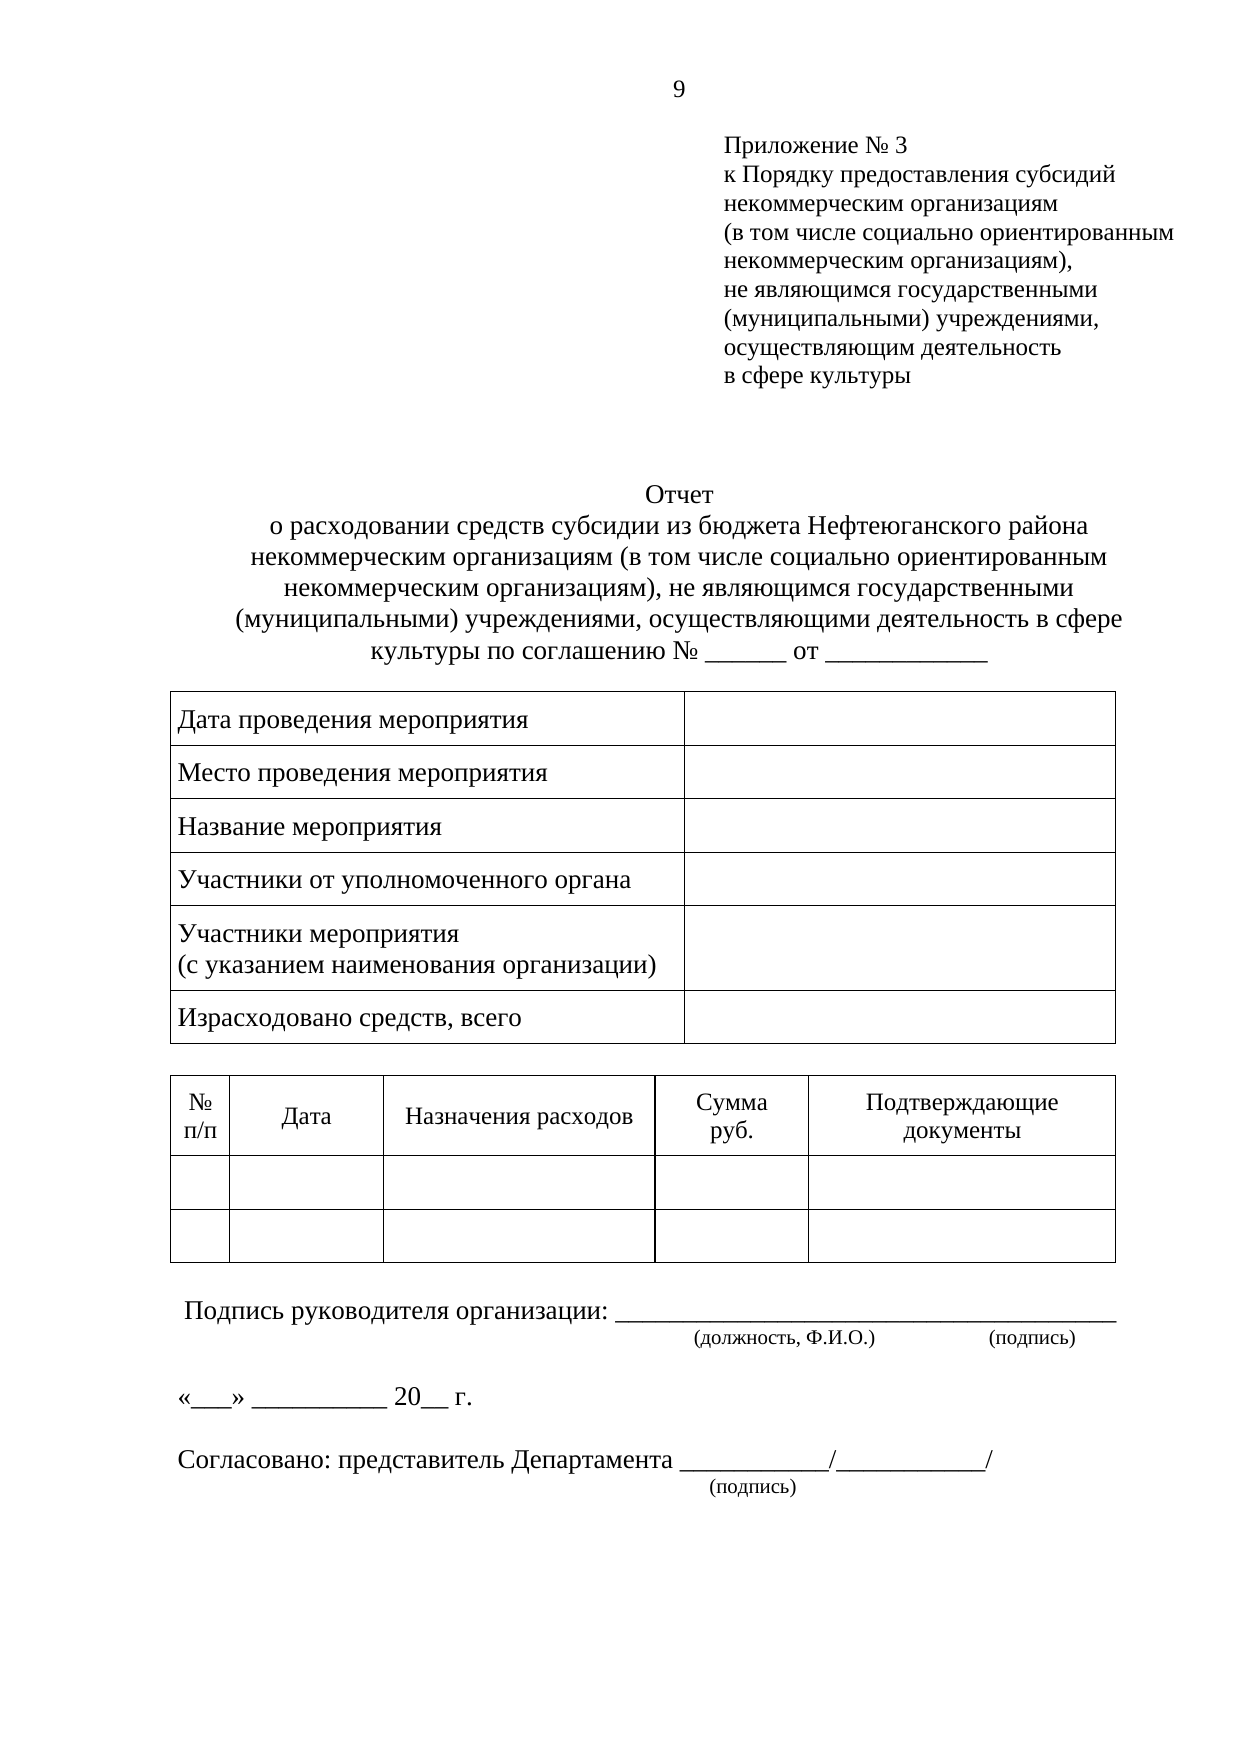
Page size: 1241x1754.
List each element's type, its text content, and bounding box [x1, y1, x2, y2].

text к Порядку предоставления субсидий [723, 159, 1181, 188]
text некоммерческим организациям [723, 188, 1181, 217]
text (должность, Ф.И.О.) (подпись) [177, 1325, 1181, 1349]
table_cell [656, 1210, 808, 1262]
table_header Дата [230, 1076, 383, 1155]
text (в том числе социально ориентированным [723, 217, 1181, 246]
table_cell Израсходовано средств, всего [171, 991, 684, 1043]
title о расходовании средств субсидии из бюджета Нефтеюганского района некоммерческим организациям (в том числе социально ориентированным некоммерческим организациям), не являющимся государственными (муниципальными) учреждениями, осуществляющими деятельность в сфере культуры по соглашению № ______ от ____________ [177, 509, 1181, 665]
text (подпись) [620, 1474, 1181, 1498]
table_cell [230, 1156, 383, 1208]
text некоммерческим организациям), [723, 246, 1181, 274]
table_cell [384, 1156, 654, 1208]
table_cell [384, 1210, 654, 1262]
table_cell [230, 1210, 383, 1262]
table_cell [685, 906, 1115, 989]
table_cell Участники мероприятия (с указанием наименования организации) [171, 906, 684, 989]
table_header № п/п [171, 1076, 229, 1155]
table_cell [809, 1210, 1115, 1262]
text Приложение № 3 [723, 131, 1181, 159]
table_header [685, 692, 1115, 745]
table_cell [685, 746, 1115, 798]
table_cell [685, 853, 1115, 905]
text не являющимся государственными (муниципальными) учреждениями, осуществляющим деятельность в сфере культуры [723, 274, 1181, 389]
text «___» __________ 20__ г. [177, 1380, 1181, 1412]
table_header Назначения расходов [384, 1076, 654, 1155]
title Отчет [177, 478, 1181, 509]
table_cell Место проведения мероприятия [171, 746, 684, 798]
table_header Сумма руб. [656, 1076, 808, 1155]
table_cell [809, 1156, 1115, 1208]
table_cell Название мероприятия [171, 799, 684, 852]
table_cell [171, 1156, 229, 1208]
table_cell Участники от уполномоченного органа [171, 853, 684, 905]
text Подпись руководителя организации: _____________________________________ [177, 1294, 1181, 1325]
table_cell [685, 991, 1115, 1043]
text Согласовано: представитель Департамента ___________/___________/ [177, 1443, 1181, 1474]
table_header Дата проведения мероприятия [171, 692, 684, 745]
table_cell [171, 1210, 229, 1262]
table_header Подтверждающие документы [809, 1076, 1115, 1155]
table_cell [656, 1156, 808, 1208]
table_cell [685, 799, 1115, 852]
